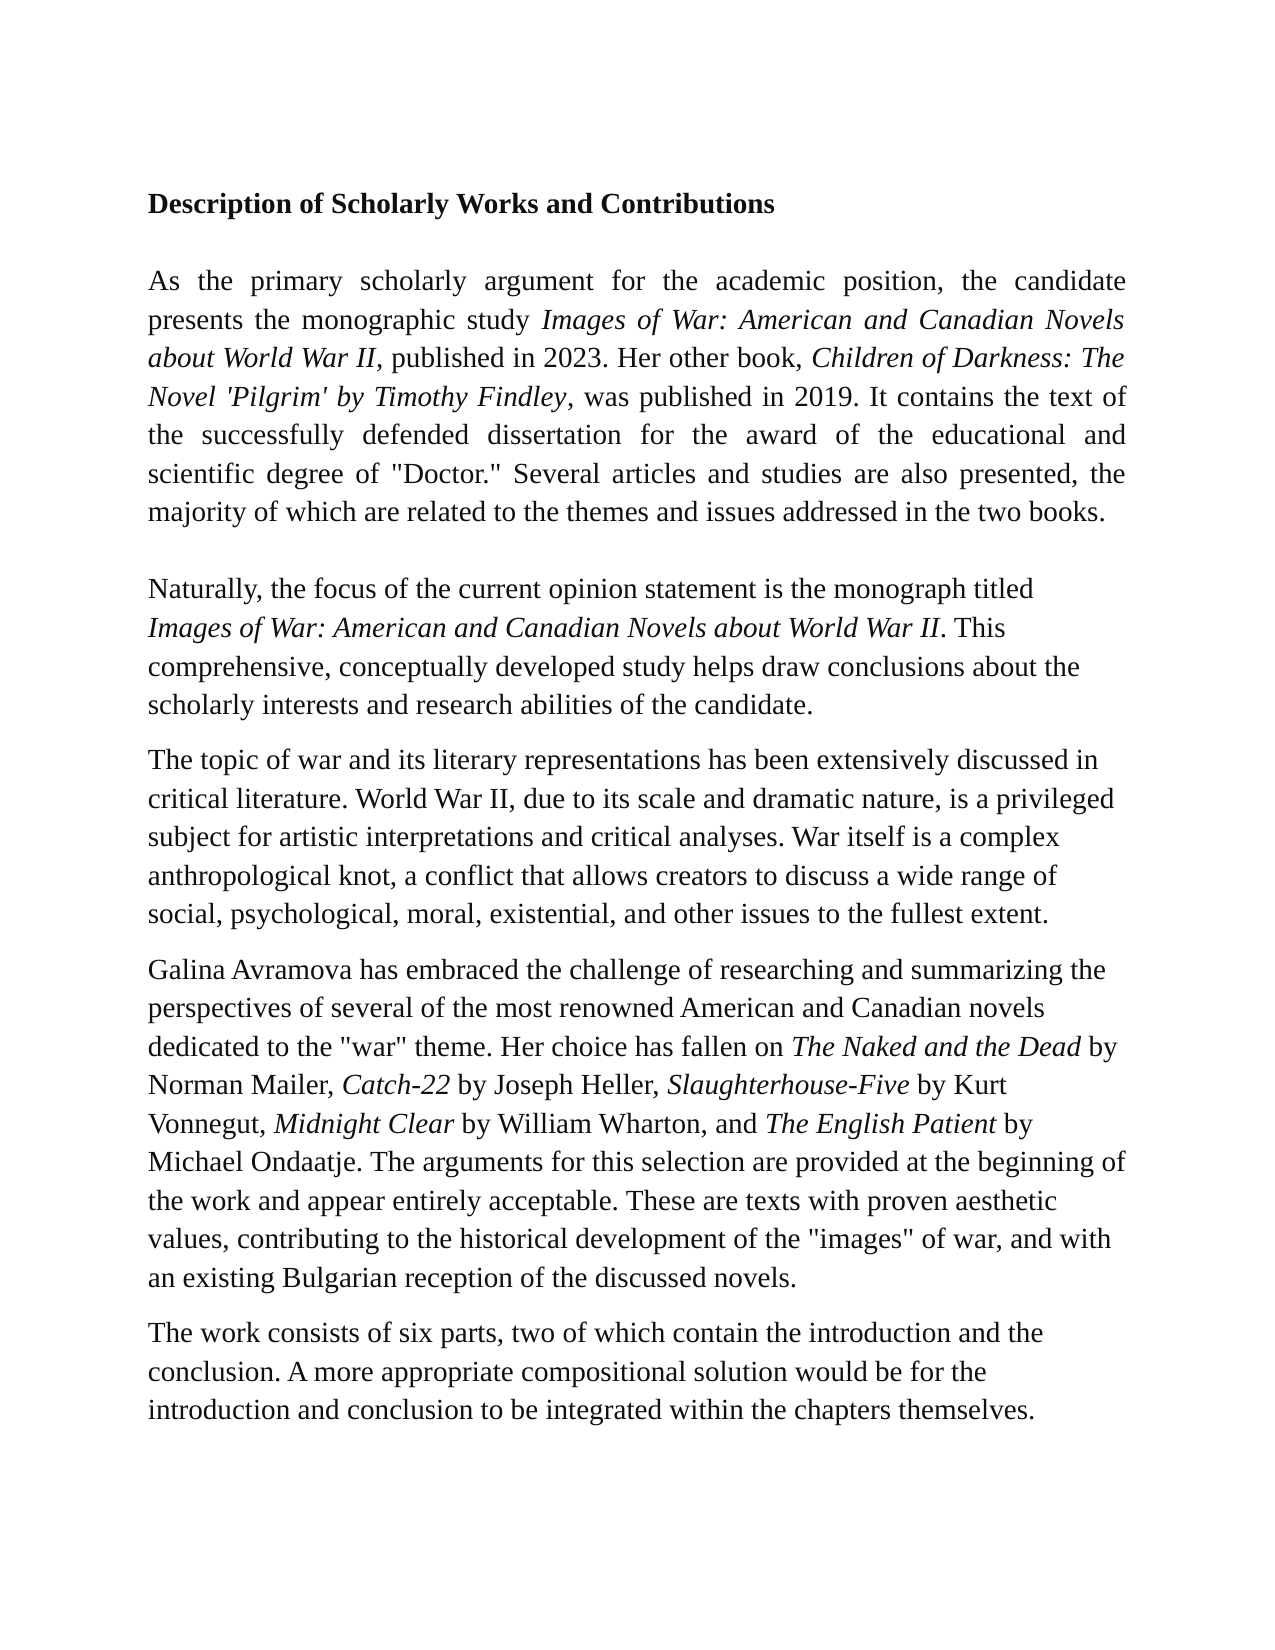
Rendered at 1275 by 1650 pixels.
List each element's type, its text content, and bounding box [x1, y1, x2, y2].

text The topic of war and its literary representations has been extensively discussed in critical literature. World War II, due to its scale and dramatic nature, is a privileged subject for artistic interpretations and critical analyses. War itself is a complex anthropological knot, a conflict that allows creators to discuss a wide range of social, psychological, moral, existential, and other issues to the fullest extent. [148, 742, 1127, 930]
text As the primary scholarly argument for the academic position, the candidate presents the monographic study Images of War: American and Canadian Novels about World War II, published in 2023. Her other book, Children of Darkness: The Novel 'Pilgrim' by Timothy Findley, was published in 2019. It contains the text of the successfully defended dissertation for the award of the educational and scientific degree of "Doctor." Several articles and studies are also presented, the majority of which are related to the themes and issues addressed in the two books. [148, 263, 1127, 528]
text Description of Scholarly Works and Contributions [148, 186, 1127, 220]
text The work consists of six parts, two of which contain the introduction and the conclusion. A more appropriate compositional solution would be for the introduction and conclusion to be integrated within the chapters themselves. [148, 1315, 1127, 1426]
text Naturally, the focus of the current opinion statement is the monograph titled Images of War: American and Canadian Novels about World War II. This comprehensive, conceptually developed study helps draw conclusions about the scholarly interests and research abilities of the candidate. [148, 572, 1127, 721]
text Galina Avramova has embraced the challenge of researching and summarizing the perspectives of several of the most renowned American and Canadian novels dedicated to the "war" theme. Her choice has fallen on The Naked and the Dead by Norman Mailer, Catch-22 by Joseph Heller, Slaughterhouse-Five by Kurt Vonnegut, Midnight Clear by William Wharton, and The English Patient by Michael Ondaatje. The arguments for this selection are provided at the beginning of the work and appear entirely acceptable. These are texts with proven aesthetic values, contributing to the historical development of the "images" of war, and with an existing Bulgarian reception of the discussed novels. [148, 952, 1127, 1294]
